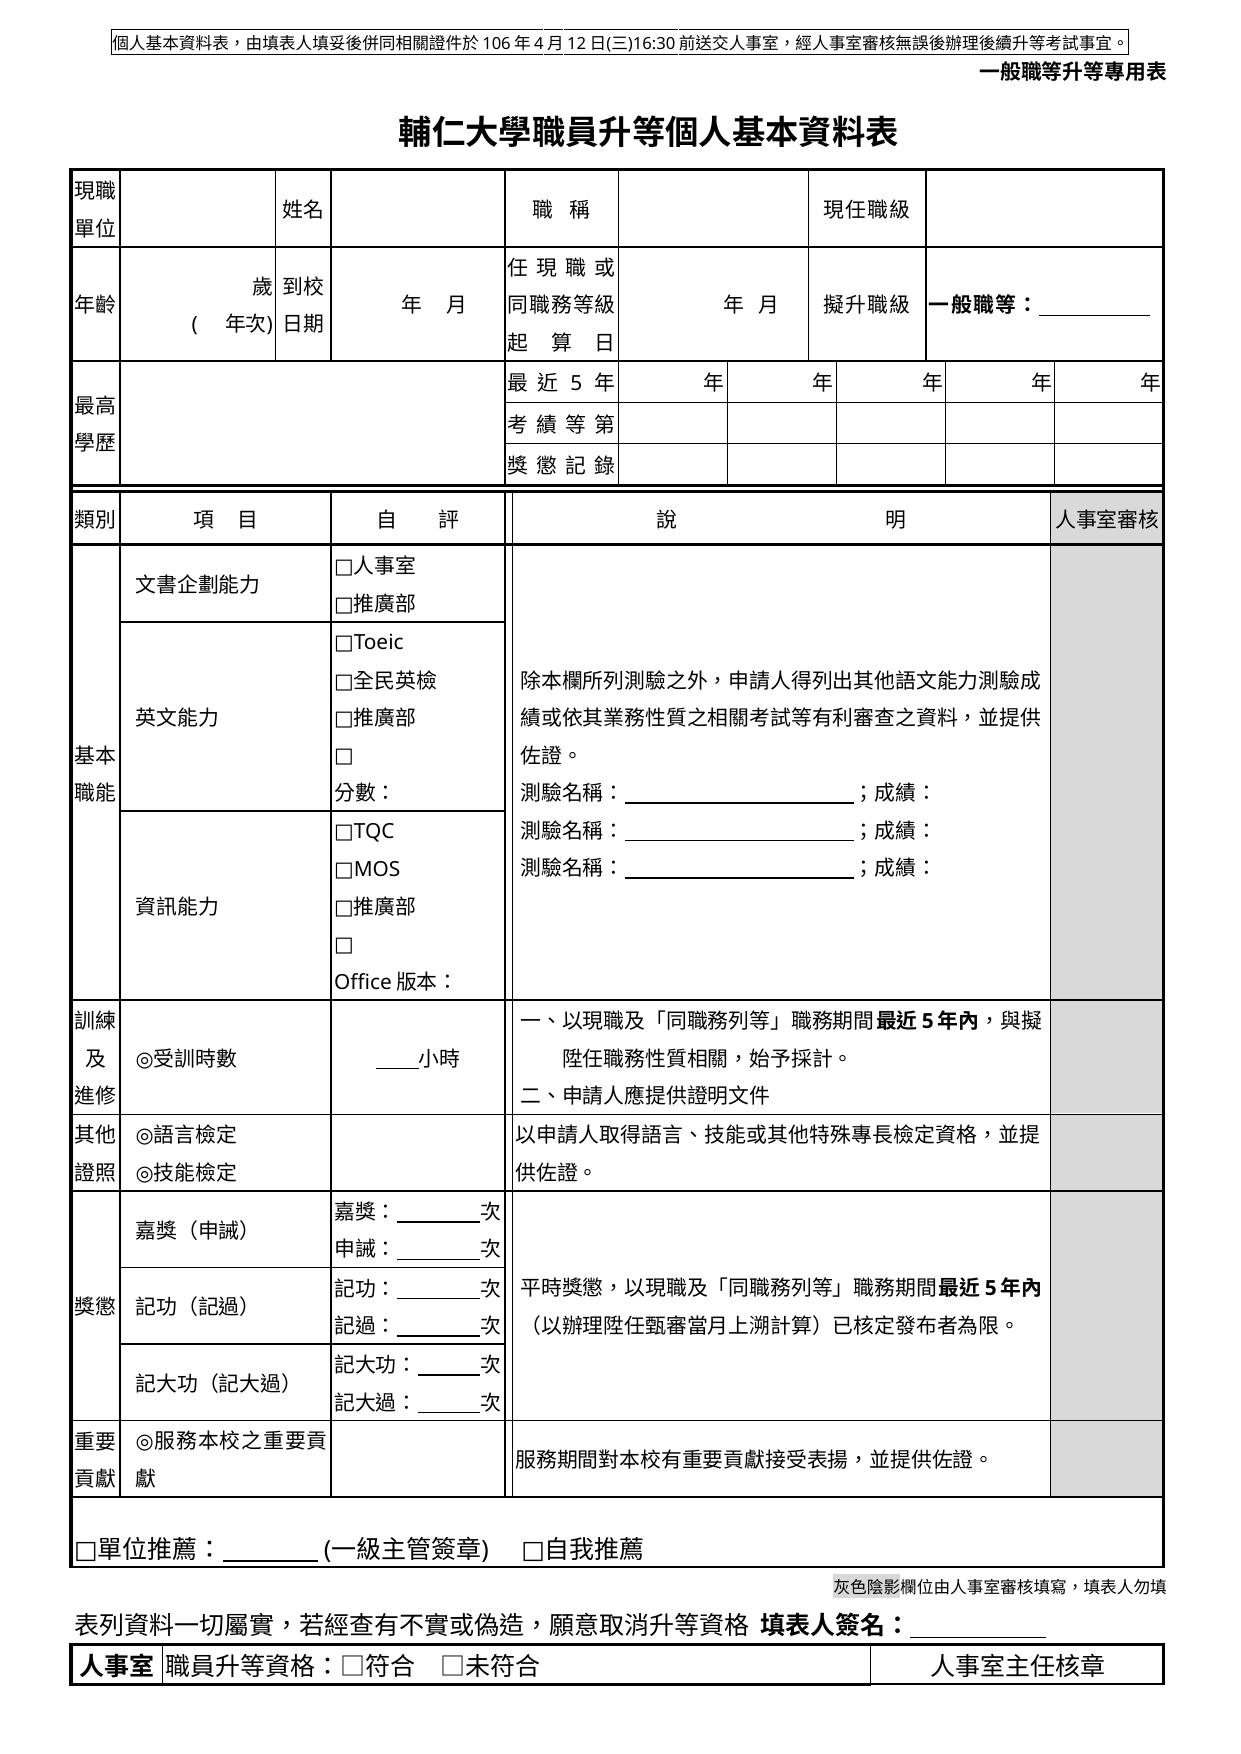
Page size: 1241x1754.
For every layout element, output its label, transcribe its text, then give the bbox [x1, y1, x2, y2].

table_cell [1051, 1192, 1162, 1420]
table_cell 年 [837, 362, 945, 401]
table_cell 其他證照 [73, 1115, 119, 1190]
table_header 人事室主任核章 [871, 1646, 1162, 1683]
table_cell 英文能力 [121, 623, 330, 810]
table_cell 訓練及 進修 [73, 1001, 119, 1113]
text 灰色陰影欄位由人事室審核填寫，填表人勿填 [74, 1567, 1167, 1605]
table_cell 資訊能力 [121, 812, 330, 999]
table_cell [121, 362, 504, 484]
table_cell 年 月 [332, 248, 504, 360]
table_cell 獎懲 [73, 1192, 119, 1420]
table_cell 小時 [332, 1001, 504, 1113]
table_cell 年 [619, 362, 727, 401]
table_cell 年 [1055, 362, 1162, 401]
table_cell 以現職及「同職務列等」職務期間最近5年內，與擬陞任職務性質相關，始予採計。 申請人應提供證明文件 [513, 1001, 1050, 1113]
table_cell [837, 444, 945, 484]
table_cell 現職 單位 [73, 171, 119, 246]
table_cell [728, 444, 836, 484]
table_cell 人事室審核 [1051, 493, 1162, 543]
table_cell 一般職等： [927, 248, 1162, 360]
table_cell 說 明 [513, 493, 1050, 543]
table_cell 以申請人取得語言、技能或其他特殊專長檢定資格，並提供佐證。 [513, 1115, 1050, 1190]
table_cell 記功： 次 記過： 次 [332, 1268, 504, 1343]
table_cell [619, 444, 727, 484]
table_cell [1055, 403, 1162, 443]
table_cell 年 [728, 362, 836, 401]
table_cell 考績等第 [506, 403, 618, 443]
table_cell [332, 1421, 504, 1496]
table_cell [946, 444, 1054, 484]
table_cell 職稱 [506, 171, 618, 246]
table_cell 除本欄所列測驗之外，申請人得列出其他語文能力測驗成績或依其業務性質之相關考試等有利審查之資料，並提供佐證。 測驗名稱： ；成績： 測驗名稱： ；成績： 測驗名稱： ；成績： [513, 546, 1050, 999]
table_cell [506, 493, 512, 543]
table_cell [121, 171, 275, 246]
table_cell □單位推薦： (一級主管簽章) □自我推薦 [73, 1498, 1162, 1566]
table_cell ◎語言檢定 ◎技能檢定 [121, 1115, 330, 1190]
table_cell ◎服務本校之重要貢獻 [121, 1421, 330, 1496]
table_cell 嘉獎（申誡） [121, 1192, 330, 1267]
table_cell [332, 1115, 504, 1190]
table_cell 最高 學歷 [73, 362, 119, 484]
table_cell [506, 1192, 512, 1420]
table_cell [506, 1421, 512, 1496]
table_cell [728, 403, 836, 443]
table_header 人事室 初核 [73, 1646, 162, 1683]
table_cell [506, 1115, 512, 1190]
table_cell [1051, 1421, 1162, 1496]
table_cell 基本職能 [73, 546, 119, 999]
table_cell 最近5年 [506, 362, 618, 401]
table_cell 嘉獎： 次 申誡： 次 [332, 1192, 504, 1267]
table_cell 類別 [73, 493, 119, 543]
table_cell 姓名 [276, 171, 330, 246]
table_cell [1051, 1001, 1162, 1113]
table_cell 重要貢獻 [73, 1421, 119, 1496]
table_cell 任現職或 同職務等級 起算日 [506, 248, 618, 360]
table_header 職員升等資格：□符合 □未符合 說明： [163, 1646, 870, 1683]
table_cell □TQC □MOS □推廣部 □ Office版本： [332, 812, 504, 999]
table_cell 記大功（記大過） [121, 1345, 330, 1420]
table_cell 擬升職級 [809, 248, 925, 360]
table_cell □Toeic □全民英檢 □推廣部 □ 分數： [332, 623, 504, 810]
table_cell 現任職級 [809, 171, 925, 246]
table_cell [619, 403, 727, 443]
table_cell [1055, 444, 1162, 484]
table_cell 文書企劃能力 [121, 546, 330, 621]
table_cell [506, 546, 512, 999]
table_cell □人事室 □推廣部 [332, 546, 504, 621]
text 表列資料一切屬實，若經查有不實或偽造，願意取消升等資格 填表人簽名： [74, 1605, 1167, 1642]
table_cell 歲 ( 年次) [121, 248, 275, 360]
table_cell [506, 1001, 512, 1113]
table_cell 自 評 [332, 493, 504, 543]
table_cell 服務期間對本校有重要貢獻接受表揚，並提供佐證。 [513, 1421, 1050, 1496]
table_cell [927, 171, 1162, 246]
table_cell 年齡 [73, 248, 119, 360]
table_cell 到校 日期 [276, 248, 330, 360]
table_header 輔仁大學職員升等個人基本資料表 [71, 93, 1164, 168]
table_cell 年 [946, 362, 1054, 401]
table_cell 獎懲記錄 [506, 444, 618, 484]
table_cell [1051, 546, 1162, 999]
table_cell 年 月 [619, 248, 808, 360]
table_cell 平時獎懲，以現職及「同職務列等」職務期間最近5年內（以辦理陞任甄審當月上溯計算）已核定發布者為限。 [513, 1192, 1050, 1420]
table_cell [946, 403, 1054, 443]
table_cell [332, 171, 504, 246]
table_cell [619, 171, 808, 246]
table_cell 記功（記過） [121, 1268, 330, 1343]
table_cell [837, 403, 945, 443]
table_cell ◎受訓時數 [121, 1001, 330, 1113]
table_cell [1051, 1115, 1162, 1190]
table_cell 項 目 [121, 493, 330, 543]
table_cell 記大功： 次 記大過： 次 [332, 1345, 504, 1420]
